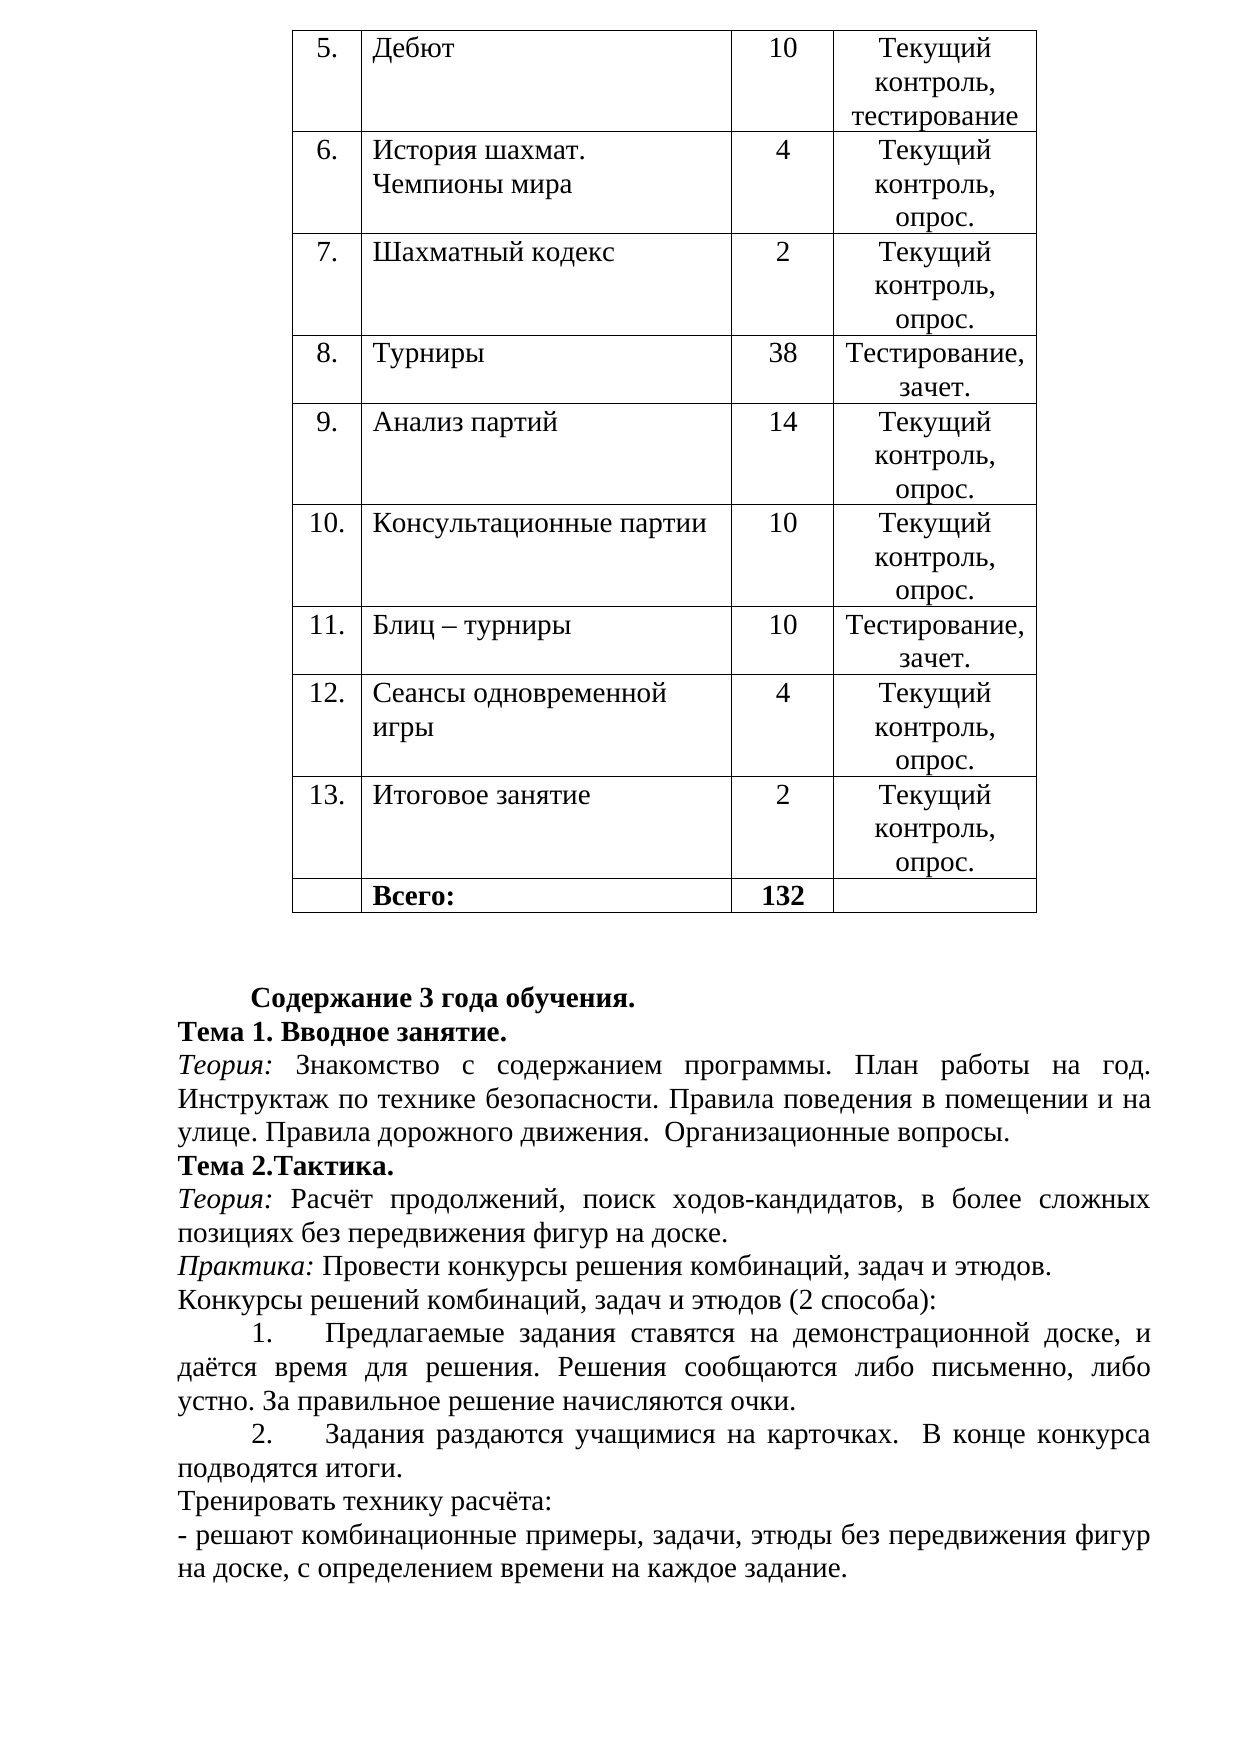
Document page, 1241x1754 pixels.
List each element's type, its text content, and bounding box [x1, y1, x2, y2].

text Тема 2.Тактика. [177, 1148, 1152, 1181]
table_cell 9. [293, 404, 361, 504]
table_cell Тестирование, зачет. [834, 607, 1036, 674]
table_cell 4 [732, 132, 833, 233]
text - решают комбинационные примеры, задачи, этюды без передвижения фигур на доске, с определением времени на каждое задание. [177, 1517, 1152, 1584]
table_cell 10 [732, 31, 833, 131]
table_cell Текущий контроль, опрос. [834, 132, 1036, 233]
text 1. Предлагаемые задания ставятся на демонстрационной доске, и даётся время для решения. Решения сообщаются либо письменно, либо устно. За правильное решение начисляются очки. [177, 1316, 1152, 1416]
table_cell 14 [732, 404, 833, 504]
table_cell 12. [293, 675, 361, 776]
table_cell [834, 31, 1036, 131]
table_cell Анализ партий [362, 404, 731, 504]
table_cell 8. [293, 336, 361, 403]
text Практика: Провести конкурсы решения комбинаций, задач и этюдов. [177, 1248, 1152, 1282]
table_cell [834, 879, 1036, 912]
table_cell 2 [732, 777, 833, 877]
table_cell Шахматный кодекс [362, 234, 731, 334]
table_cell Дебют [362, 31, 731, 131]
table_cell 4 [732, 675, 833, 776]
table_cell 10. [293, 505, 361, 606]
table_cell [293, 879, 361, 912]
table_cell История шахмат. Чемпионы мира [362, 132, 731, 233]
text 2. Задания раздаются учащимися на карточках. В конце конкурса подводятся итоги. [177, 1416, 1152, 1483]
table_cell Текущий контроль, опрос. [834, 505, 1036, 606]
table_cell 11. [293, 607, 361, 674]
text Конкурсы решений комбинаций, задач и этюдов (2 способа): [177, 1282, 1152, 1316]
text Теория: Знакомство с содержанием программы. План работы на год. Инструктаж по технике безопасности. Правила поведения в помещении и на улице. Правила дорожного движения. Организационные вопросы. [177, 1047, 1152, 1148]
table_cell 6. [293, 132, 361, 233]
table_cell 7. [293, 234, 361, 334]
text Теория: Расчёт продолжений, поиск ходов-кандидатов, в более сложных позициях без передвижения фигур на доске. [177, 1181, 1152, 1248]
table_cell Всего: [362, 879, 731, 912]
table_cell 10 [732, 505, 833, 606]
table_cell Блиц – турниры [362, 607, 731, 674]
table_cell Текущий контроль, опрос. [834, 675, 1036, 776]
table_cell Тестирование, зачет. [834, 336, 1036, 403]
table_cell 38 [732, 336, 833, 403]
table_cell Консультационные партии [362, 505, 731, 606]
table_cell Текущий контроль, опрос. [834, 777, 1036, 877]
table_cell 132 [732, 879, 833, 912]
table_cell Текущий контроль, опрос. [834, 404, 1036, 504]
table_cell Итоговое занятие [362, 777, 731, 877]
table_cell 2 [732, 234, 833, 334]
table_cell 5. [293, 31, 361, 131]
text Содержание 3 года обучения. [177, 980, 1152, 1014]
table_cell Турниры [362, 336, 731, 403]
text Тема 1. Вводное занятие. [177, 1014, 1152, 1047]
table_cell 13. [293, 777, 361, 877]
text Тренировать технику расчёта: [177, 1483, 1152, 1517]
table_cell 10 [732, 607, 833, 674]
table_cell Текущий контроль, опрос. [834, 234, 1036, 334]
table_cell Сеансы одновременной игры [362, 675, 731, 776]
